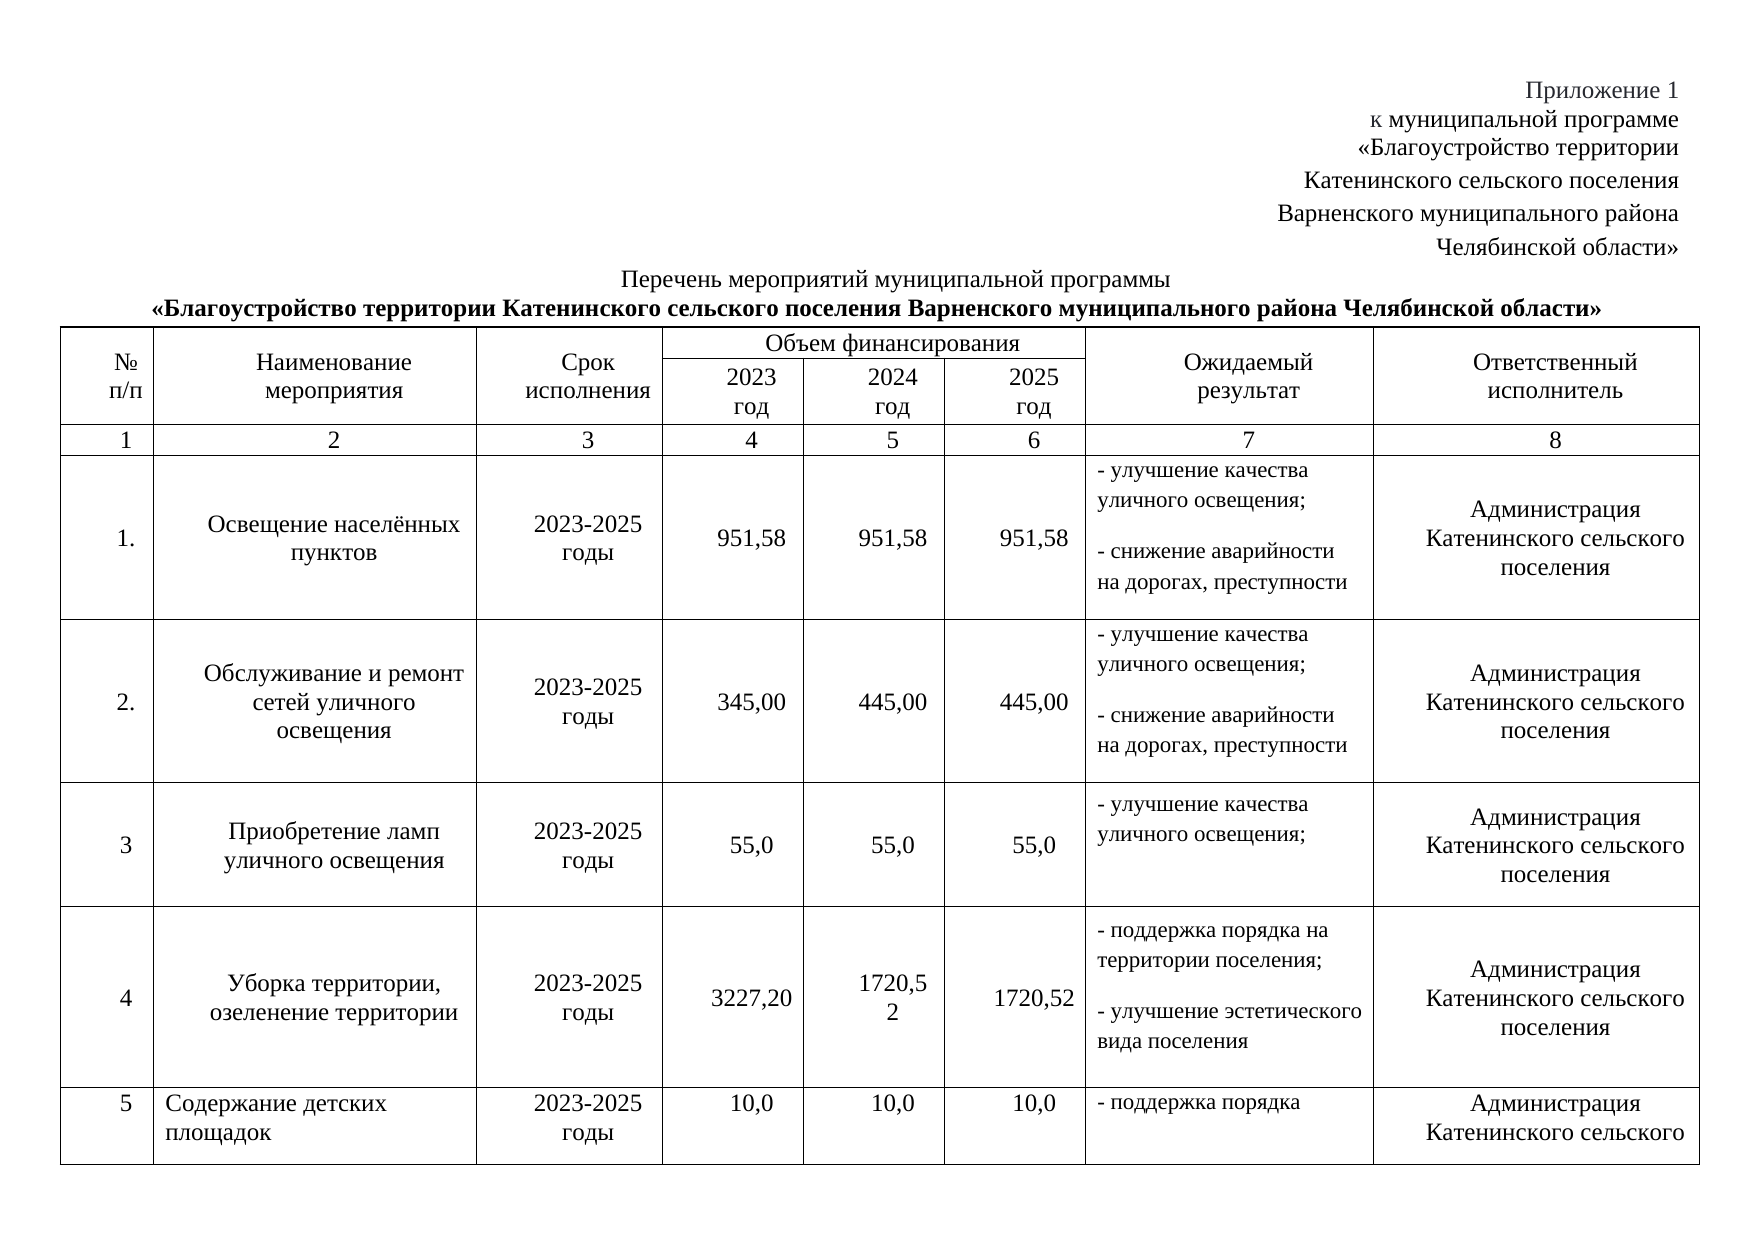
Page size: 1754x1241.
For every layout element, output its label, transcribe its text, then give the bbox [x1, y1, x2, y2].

table_cell 55,0 [945, 783, 1085, 906]
table_cell 7 [1086, 425, 1373, 455]
table_cell 951,58 [804, 456, 944, 619]
table_header Ожидаемый результат [1086, 328, 1373, 424]
table_cell 3 [477, 425, 662, 455]
table_cell 10,0 [804, 1088, 944, 1164]
table_cell 2023 год [663, 359, 803, 424]
table_cell 2023-2025 годы [477, 1088, 662, 1164]
table_cell 2. [61, 620, 153, 782]
table_cell 5 [61, 1088, 153, 1164]
table_cell 4 [663, 425, 803, 455]
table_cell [1086, 1088, 1373, 1164]
text к муниципальной программе [112, 104, 1679, 132]
table_cell Администрация Катенинского сельского поселения [1374, 456, 1699, 619]
table_cell 445,00 [945, 620, 1085, 782]
table_cell - поддержка порядка на территории поселения; - улучшение эстетического вида поселения [1086, 907, 1373, 1087]
text «Благоустройство территории Катенинского сельского поселения Варненского муниципального района Челябинской области» [75, 293, 1679, 322]
table_cell 445,00 [804, 620, 944, 782]
table_cell 2025 год [945, 359, 1085, 424]
table_cell 10,0 [663, 1088, 803, 1164]
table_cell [154, 1088, 476, 1164]
text Перечень мероприятий муниципальной программы [112, 264, 1679, 293]
table_cell 8 [1374, 425, 1699, 455]
table_cell 55,0 [804, 783, 944, 906]
table_cell 2023-2025 годы [477, 907, 662, 1087]
table_cell Обслуживание и ремонт сетей уличного освещения [154, 620, 476, 782]
table_cell Администрация Катенинского сельского поселения [1374, 620, 1699, 782]
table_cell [1374, 907, 1699, 1087]
table_cell 2023-2025 годы [477, 783, 662, 906]
table_cell 4 [61, 907, 153, 1087]
table_cell 1720,52 [945, 907, 1085, 1087]
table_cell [1374, 1088, 1699, 1164]
table_cell Уборка территории, озеленение территории [154, 907, 476, 1087]
table_cell 951,58 [663, 456, 803, 619]
text Челябинской области» [75, 232, 1679, 260]
table_cell - улучшение качества уличного освещения; - снижение аварийности на дорогах, преступности [1086, 620, 1373, 782]
table_cell 2 [154, 425, 476, 455]
text Приложение 1 [112, 75, 1679, 104]
table_cell 1 [61, 425, 153, 455]
table_header № п/п [61, 328, 153, 424]
text Катенинского сельского поселения [75, 166, 1679, 194]
table_cell 5 [804, 425, 944, 455]
table_header Наименование мероприятия [154, 328, 476, 424]
table_cell 2023-2025 годы [477, 620, 662, 782]
text Варненского муниципального района [75, 198, 1679, 227]
table_cell 345,00 [663, 620, 803, 782]
table_cell Администрация Катенинского сельского поселения [1374, 783, 1699, 906]
text «Благоустройство территории [75, 132, 1679, 161]
table_cell 2023-2025 годы [477, 456, 662, 619]
table_cell - улучшение качества уличного освещения; - снижение аварийности на дорогах, преступности [1086, 456, 1373, 619]
table_cell 55,0 [663, 783, 803, 906]
table_cell 3227,20 [663, 907, 803, 1087]
table_cell - улучшение качества уличного освещения; [1086, 783, 1373, 906]
table_cell 1720,52 [804, 907, 944, 1087]
table_cell 3 [61, 783, 153, 906]
table_header Ответственный исполнитель [1374, 328, 1699, 424]
table_header Срок исполнения [477, 328, 662, 424]
table_cell Приобретение ламп уличного освещения [154, 783, 476, 906]
table_cell Освещение населённых пунктов [154, 456, 476, 619]
table_cell 951,58 [945, 456, 1085, 619]
table_cell 1. [61, 456, 153, 619]
table_cell 2024 год [804, 359, 944, 424]
table_cell 6 [945, 425, 1085, 455]
table_header Объем финансирования [663, 328, 1085, 358]
table_cell 10,0 [945, 1088, 1085, 1164]
